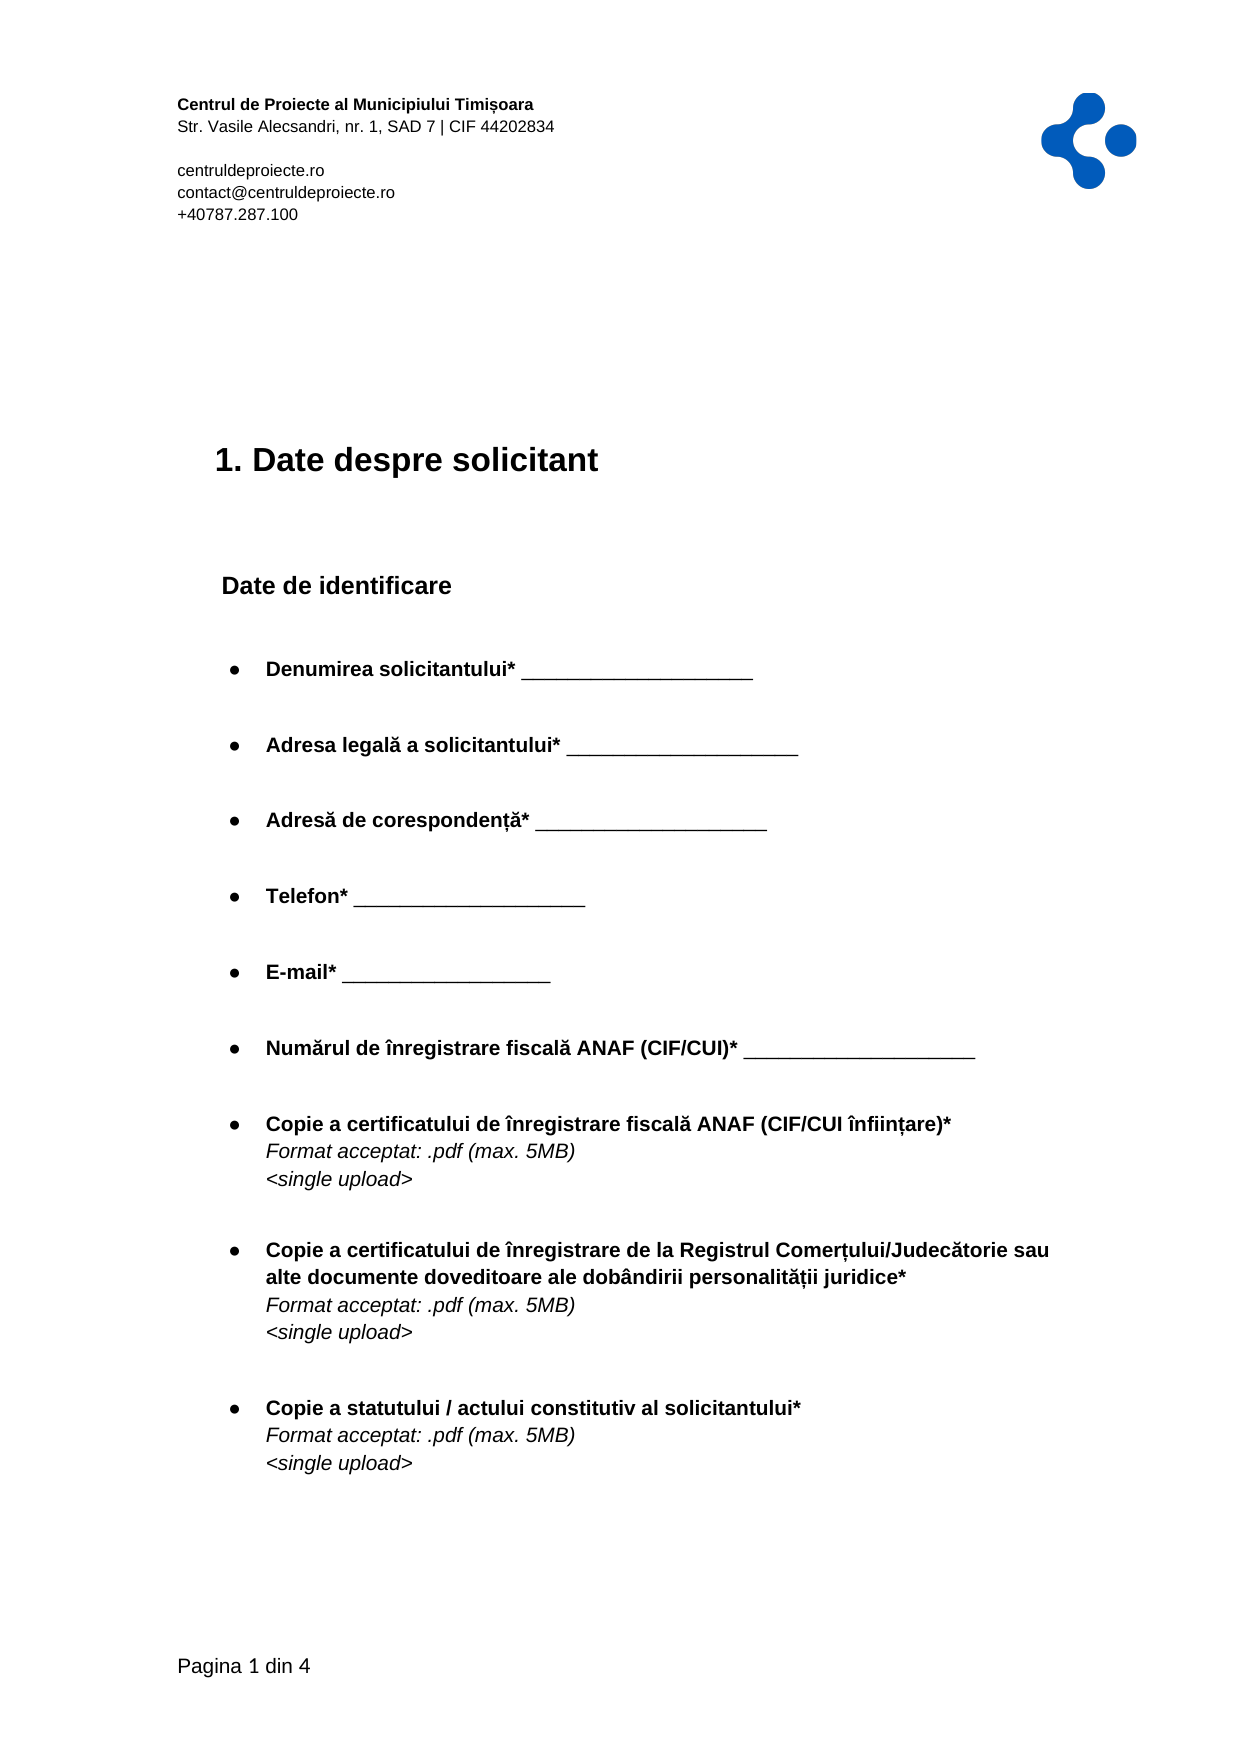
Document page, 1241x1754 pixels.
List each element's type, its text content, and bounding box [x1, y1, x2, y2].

list Copie a statutului / actului constitutiv al solicitantului* Format acceptat: .pdf (max. 5MB) <single upload> [228, 1396, 1092, 1475]
list Denumirea solicitantului* ____________________ [228, 657, 1092, 681]
list Numărul de înregistrare fiscală ANAF (CIF/CUI)* ____________________ [228, 1036, 1092, 1060]
list Copie a certificatului de înregistrare de la Registrul Comerțului/Judecătorie sau alte documente doveditoare ale dobândirii personalității juridice* Format acceptat: .pdf (max. 5MB) <single upload> [228, 1237, 1092, 1344]
text Date de identificare [221, 571, 1087, 599]
list Copie a certificatului de înregistrare fiscală ANAF (CIF/CUI înființare)* Format acceptat: .pdf (max. 5MB) <single upload> [228, 1112, 1092, 1223]
picture [1041, 93, 1137, 189]
list Adresa legală a solicitantului* ____________________ [228, 732, 1092, 756]
list Adresă de corespondență* ____________________ [228, 808, 1092, 832]
list Telefon* ____________________ [228, 884, 1092, 908]
subtitle Date despre solicitant [214, 440, 1092, 479]
list E-mail* __________________ [228, 960, 1092, 984]
